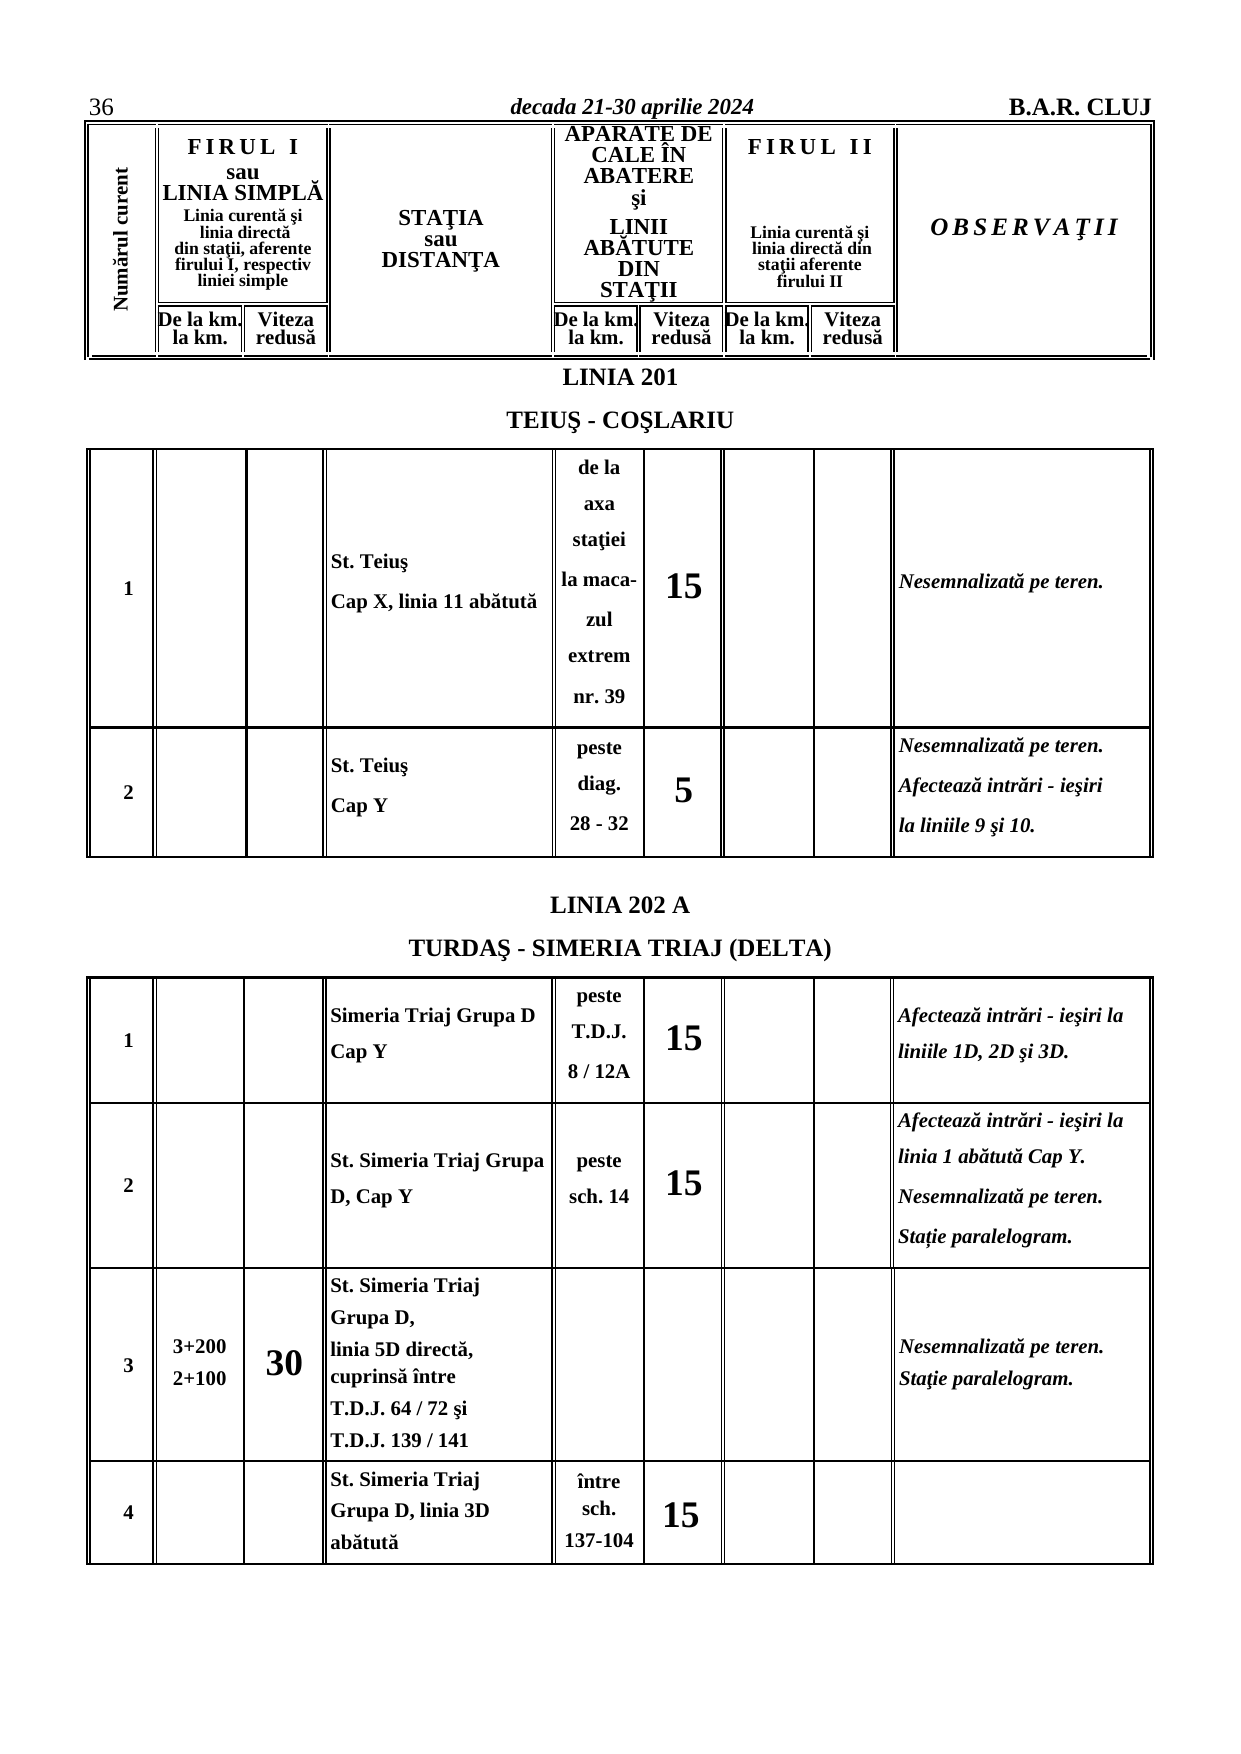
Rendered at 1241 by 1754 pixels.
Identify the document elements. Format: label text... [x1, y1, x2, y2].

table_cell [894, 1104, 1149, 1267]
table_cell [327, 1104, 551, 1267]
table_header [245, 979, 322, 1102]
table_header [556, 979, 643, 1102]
subtitle TURDAŞ - SIMERIA TRIAJ (DELTA) [89, 933, 1152, 962]
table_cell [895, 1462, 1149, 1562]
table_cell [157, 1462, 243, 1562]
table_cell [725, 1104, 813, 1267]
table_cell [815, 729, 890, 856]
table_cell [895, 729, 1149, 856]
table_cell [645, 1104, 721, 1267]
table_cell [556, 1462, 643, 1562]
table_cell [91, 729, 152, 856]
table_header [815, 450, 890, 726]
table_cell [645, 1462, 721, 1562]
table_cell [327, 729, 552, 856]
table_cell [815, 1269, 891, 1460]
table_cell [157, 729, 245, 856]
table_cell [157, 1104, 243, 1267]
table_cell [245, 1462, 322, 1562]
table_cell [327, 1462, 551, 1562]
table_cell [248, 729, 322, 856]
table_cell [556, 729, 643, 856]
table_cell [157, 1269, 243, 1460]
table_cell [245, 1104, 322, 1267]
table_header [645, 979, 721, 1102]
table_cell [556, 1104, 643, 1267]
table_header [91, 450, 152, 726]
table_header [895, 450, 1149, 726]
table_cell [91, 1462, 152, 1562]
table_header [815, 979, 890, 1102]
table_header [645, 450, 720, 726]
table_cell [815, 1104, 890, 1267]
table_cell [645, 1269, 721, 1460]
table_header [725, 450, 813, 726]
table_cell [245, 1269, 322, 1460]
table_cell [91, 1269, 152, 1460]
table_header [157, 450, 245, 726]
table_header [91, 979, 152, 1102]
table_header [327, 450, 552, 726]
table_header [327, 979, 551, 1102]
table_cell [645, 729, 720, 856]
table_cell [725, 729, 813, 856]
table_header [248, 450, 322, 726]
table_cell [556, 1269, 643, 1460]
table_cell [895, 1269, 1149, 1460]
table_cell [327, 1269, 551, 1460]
subtitle LINIA 201 [89, 362, 1152, 391]
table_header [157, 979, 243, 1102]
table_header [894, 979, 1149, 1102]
subtitle LINIA 202 A [89, 890, 1152, 919]
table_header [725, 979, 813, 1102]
subtitle TEIUŞ - COŞLARIU [89, 405, 1152, 434]
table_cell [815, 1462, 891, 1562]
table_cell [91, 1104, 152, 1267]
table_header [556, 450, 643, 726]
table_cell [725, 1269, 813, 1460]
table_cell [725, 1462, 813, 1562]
